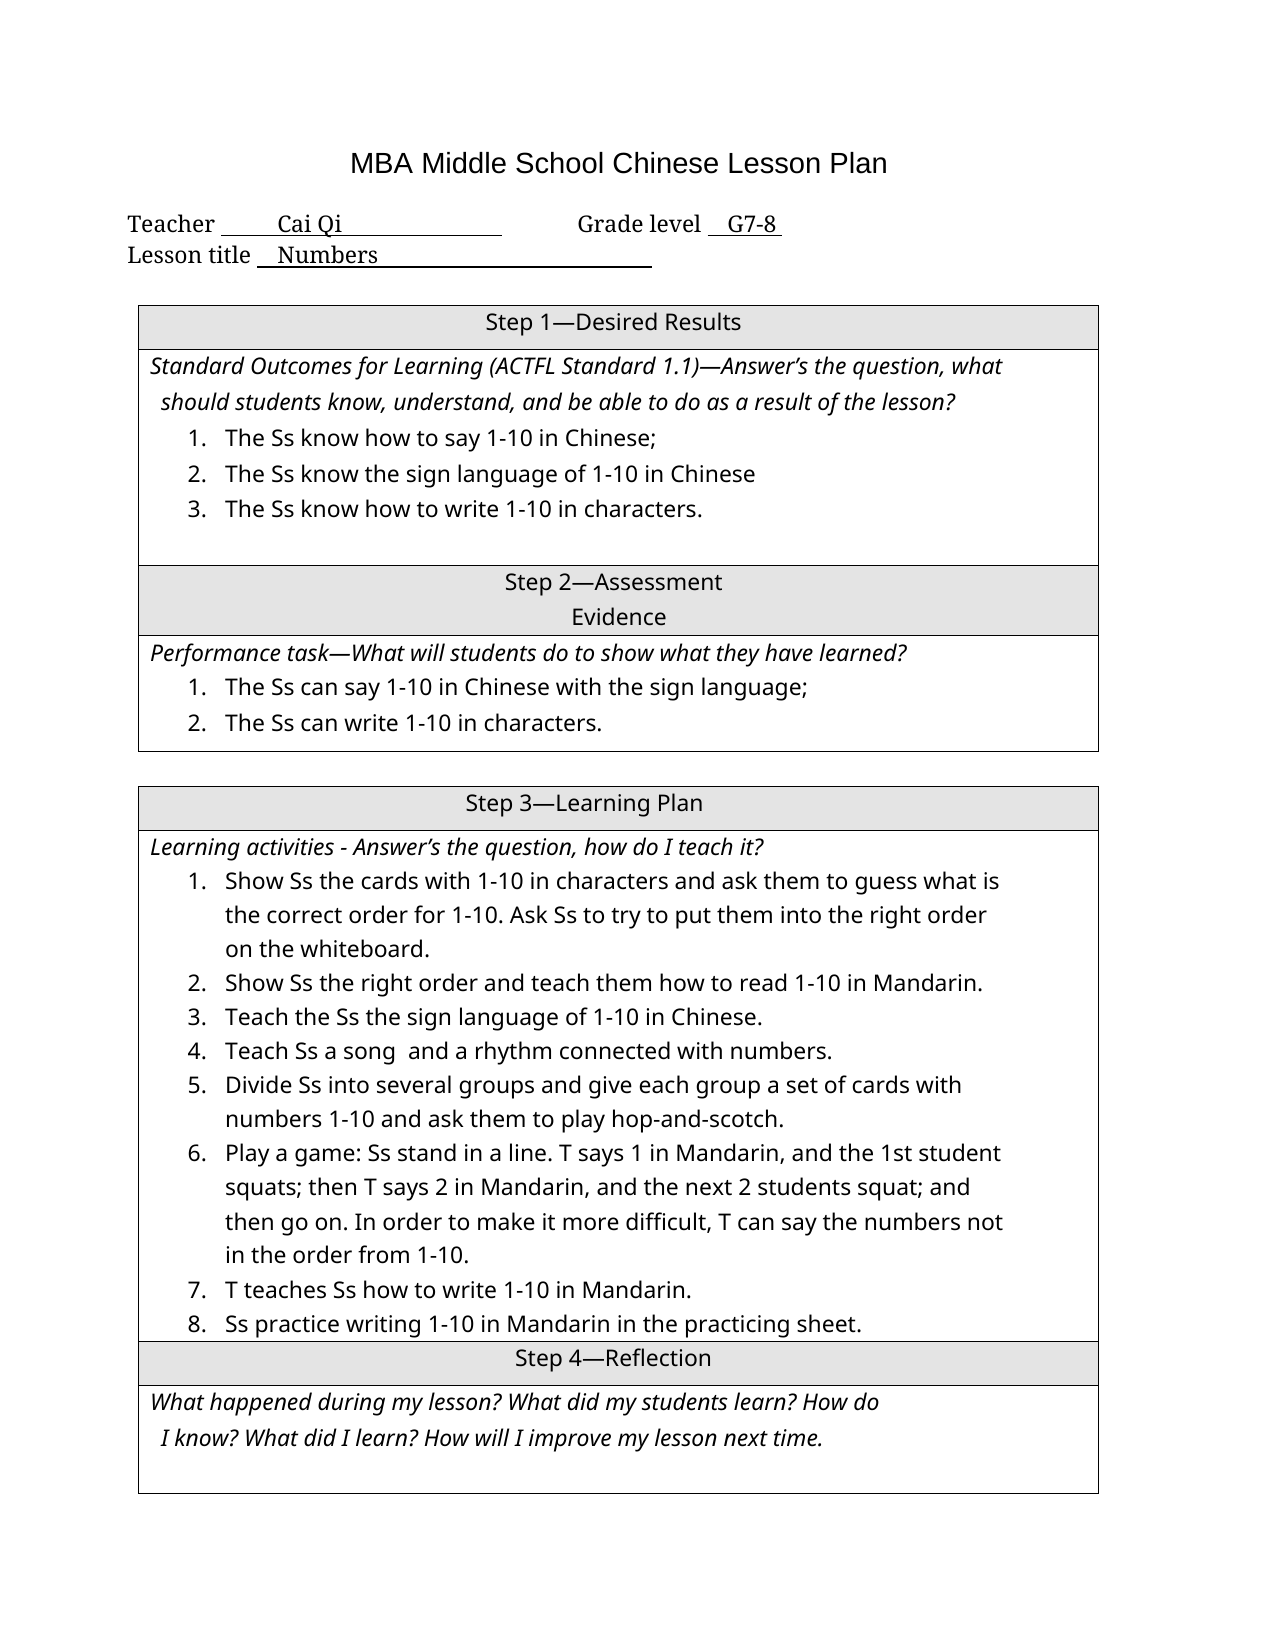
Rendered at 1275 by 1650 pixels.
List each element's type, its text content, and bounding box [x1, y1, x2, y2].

table_cell Step 4—Reflection [139, 1342, 1098, 1385]
text MBA Middle School Chinese Lesson Plan [127, 146, 1110, 179]
table_cell What happened during my lesson? What did my students learn? How do I know? What did I learn? How will I improve my lesson next time. [139, 1386, 1098, 1493]
text Lesson title Numbers [127, 239, 1110, 271]
text Teacher Cai Qi Grade level G7-8 [127, 208, 1110, 239]
table_cell Learning activities - Answer’s the question, how do I teach it? Show Ss the cards with 1-10 in characters and ask them to guess what is the correct order for 1-10. Ask Ss to try to put them into the right order on the whiteboard. Show Ss the right order and teach them how to read 1-10 in Mandarin. Teach the Ss the sign language of 1-10 in Chinese. Teach Ss a song and a rhythm connected with numbers. Divide Ss into several groups and give each group a set of cards with numbers 1-10 and ask them to play hop-and-scotch. Play a game: Ss stand in a line. T says 1 in Mandarin, and the 1st student squats; then T says 2 in Mandarin, and the next 2 students squat; and then go on. In order to make it more difficult, T can say the numbers not in the order from 1-10. T teaches Ss how to write 1-10 in Mandarin. Ss practice writing 1-10 in Mandarin in the practicing sheet. [139, 831, 1098, 1341]
table_header Step 3—Learning Plan [139, 787, 1098, 830]
table_header Step 1—Desired Results [139, 306, 1098, 349]
table_cell Standard Outcomes for Learning (ACTFL Standard 1.1)—Answer’s the question, what should students know, understand, and be able to do as a result of the lesson? The Ss know how to say 1-10 in Chinese; The Ss know the sign language of 1-10 in Chinese The Ss know how to write 1-10 in characters. [139, 350, 1098, 564]
table_cell Performance task—What will students do to show what they have learned? The Ss can say 1-10 in Chinese with the sign language; The Ss can write 1-10 in characters. [139, 636, 1098, 751]
table_cell Step 2—Assessment Evidence [139, 566, 1098, 635]
